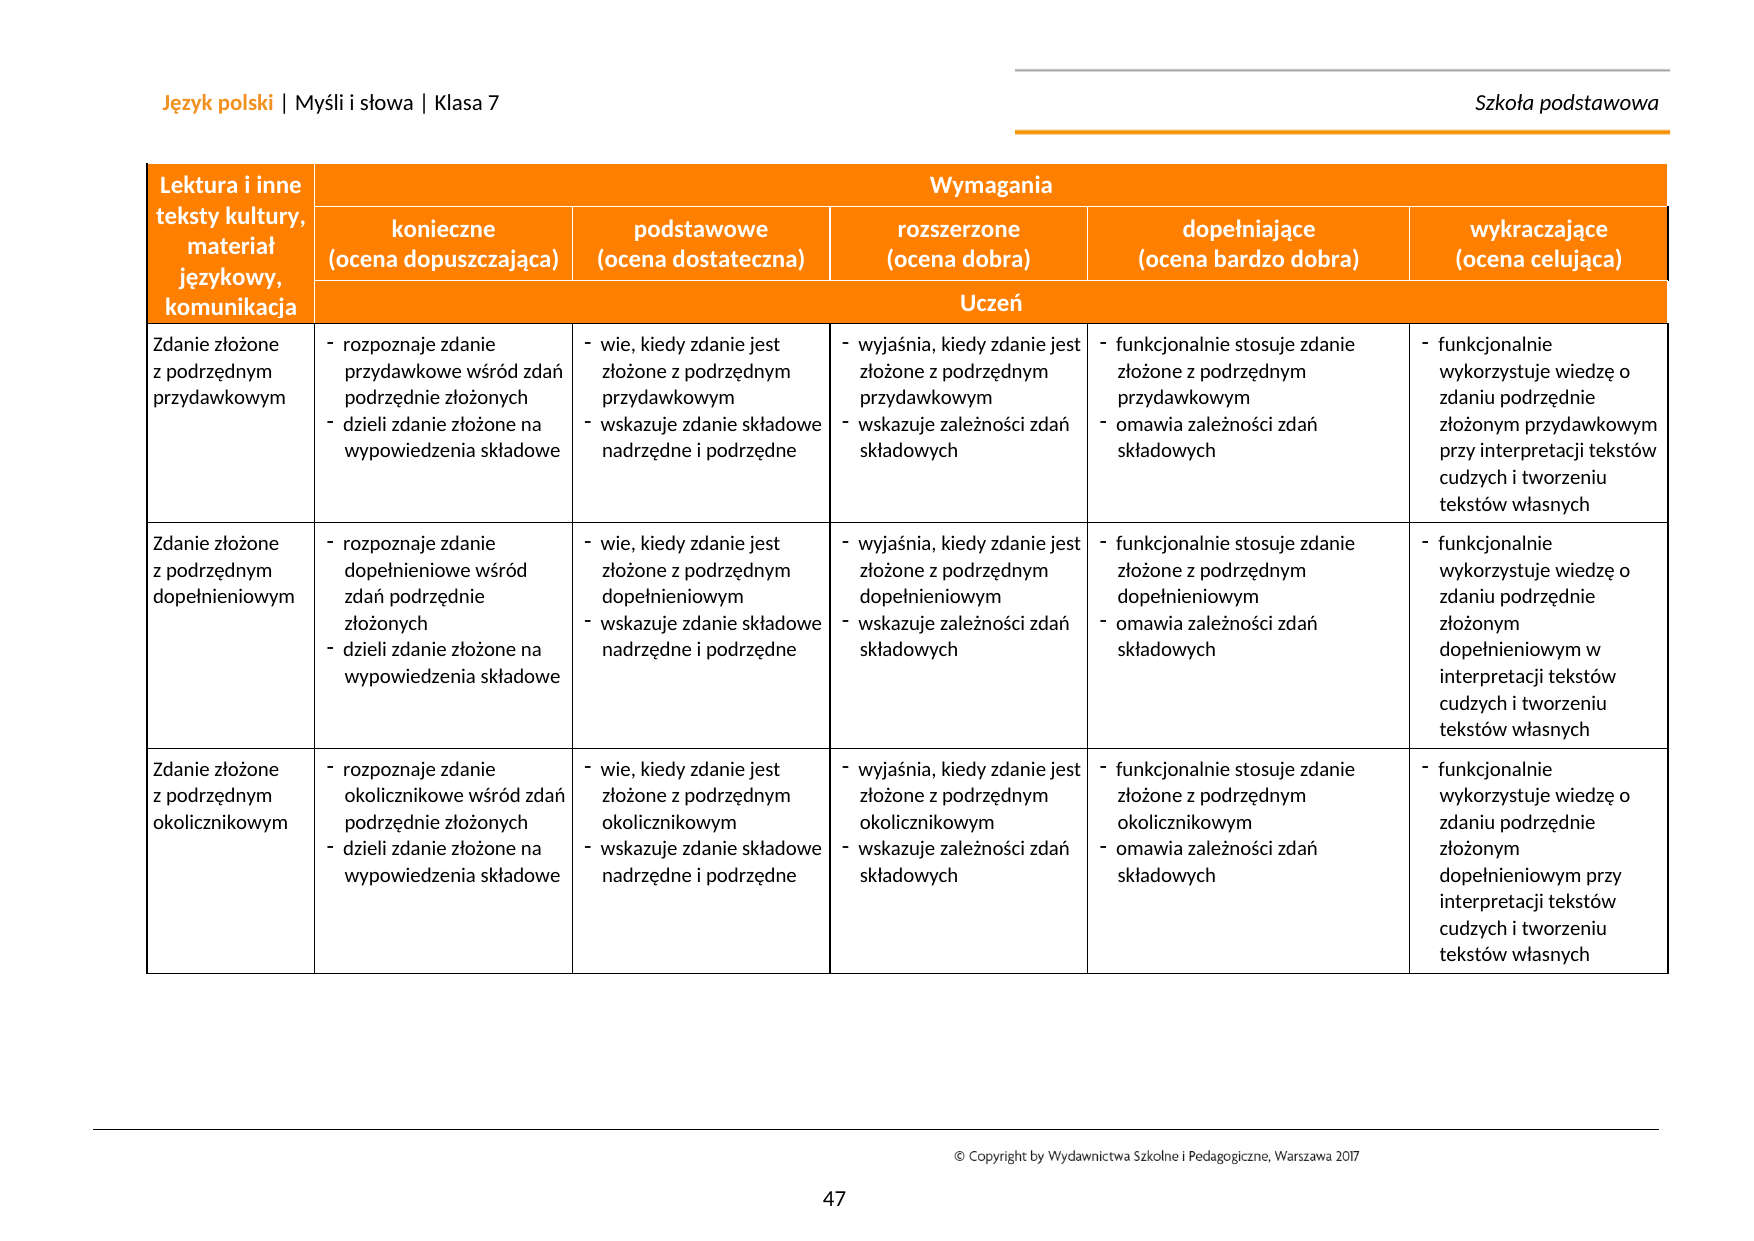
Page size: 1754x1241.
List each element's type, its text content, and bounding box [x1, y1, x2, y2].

table_header Wymagania [315, 164, 1667, 206]
table_cell wyjaśnia, kiedy zdanie jest złożone z podrzędnym okolicznikowym wskazuje zależności zdań składowych [831, 749, 1087, 973]
table_cell dopełniające (ocena bardzo dobra) [1088, 207, 1409, 280]
table_cell funkcjonalnie wykorzystuje wiedzę o zdaniu podrzędnie złożonym dopełnieniowym w interpretacji tekstów cudzych i tworzeniu tekstów własnych [1410, 523, 1667, 748]
table_cell funkcjonalnie wykorzystuje wiedzę o zdaniu podrzędnie złożonym przydawkowym przy interpretacji tekstów cudzych i tworzeniu tekstów własnych [1410, 324, 1667, 522]
picture [945, 1139, 1372, 1185]
table_cell podstawowe (ocena dostateczna) [573, 207, 829, 280]
table_cell Zdanie złożone z podrzędnym okolicznikowym [148, 749, 314, 973]
table_cell rozpoznaje zdanie dopełnieniowe wśród zdań podrzędnie złożonych dzieli zdanie złożone na wypowiedzenia składowe [315, 523, 572, 748]
table_cell wyjaśnia, kiedy zdanie jest złożone z podrzędnym dopełnieniowym wskazuje zależności zdań składowych [831, 523, 1087, 748]
table_header Lektura i inne teksty kultury, materiał językowy, komunikacja [148, 164, 314, 323]
table_cell rozpoznaje zdanie okolicznikowe wśród zdań podrzędnie złożonych dzieli zdanie złożone na wypowiedzenia składowe [315, 749, 572, 973]
table_cell Zdanie złożone z podrzędnym przydawkowym [148, 324, 314, 522]
table_cell funkcjonalnie stosuje zdanie złożone z podrzędnym okolicznikowym omawia zależności zdań składowych [1088, 749, 1409, 973]
table_cell funkcjonalnie stosuje zdanie złożone z podrzędnym przydawkowym omawia zależności zdań składowych [1088, 324, 1409, 522]
table_cell wykraczające (ocena celująca) [1410, 207, 1667, 280]
table_cell Uczeń [315, 281, 1667, 323]
table_cell wyjaśnia, kiedy zdanie jest złożone z podrzędnym przydawkowym wskazuje zależności zdań składowych [831, 324, 1087, 522]
table_cell konieczne (ocena dopuszczająca) [315, 207, 572, 280]
table_cell funkcjonalnie stosuje zdanie złożone z podrzędnym dopełnieniowym omawia zależności zdań składowych [1088, 523, 1409, 748]
table_cell wie, kiedy zdanie jest złożone z podrzędnym dopełnieniowym wskazuje zdanie składowe nadrzędne i podrzędne [573, 523, 829, 748]
table_cell rozpoznaje zdanie przydawkowe wśród zdań podrzędnie złożonych dzieli zdanie złożone na wypowiedzenia składowe [315, 324, 572, 522]
table_cell wie, kiedy zdanie jest złożone z podrzędnym okolicznikowym wskazuje zdanie składowe nadrzędne i podrzędne [573, 749, 829, 973]
table_cell funkcjonalnie wykorzystuje wiedzę o zdaniu podrzędnie złożonym dopełnieniowym przy interpretacji tekstów cudzych i tworzeniu tekstów własnych [1410, 749, 1667, 973]
table_cell rozszerzone (ocena dobra) [831, 207, 1087, 280]
table_cell Zdanie złożone z podrzędnym dopełnieniowym [148, 523, 314, 748]
table_cell wie, kiedy zdanie jest złożone z podrzędnym przydawkowym wskazuje zdanie składowe nadrzędne i podrzędne [573, 324, 829, 522]
picture [1015, 6, 1671, 163]
